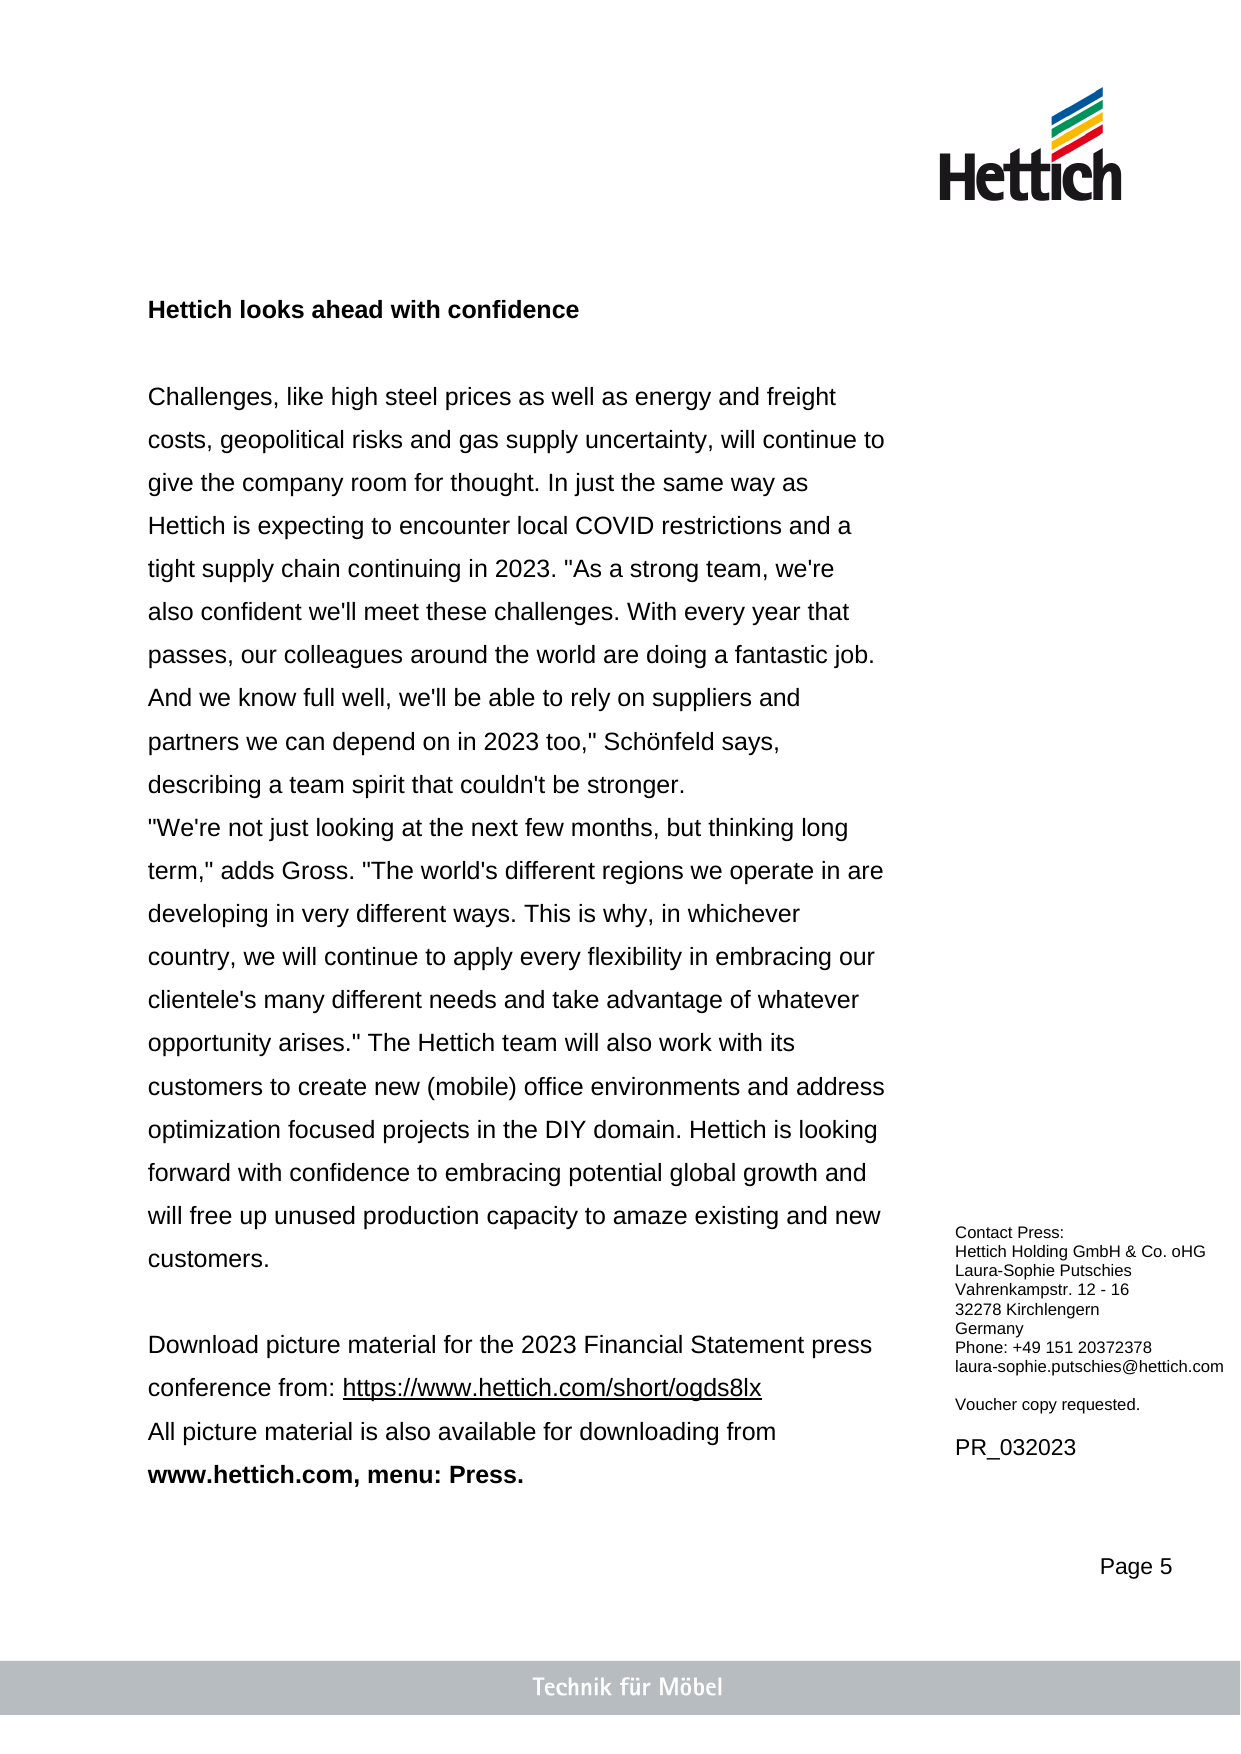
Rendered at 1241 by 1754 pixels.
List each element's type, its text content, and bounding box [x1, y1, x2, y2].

text All picture material is also available for downloading from www.hettich.com, menu: Press. [148, 1417, 887, 1488]
text Hettich looks ahead with confidence [148, 295, 887, 324]
picture [0, 1598, 1241, 1715]
text "We're not just looking at the next few months, but thinking long term," adds Gross. "The world's different regions we operate in are developing in very different ways. This is why, in whichever country, we will continue to apply every flexibility in embracing our clientele's many different needs and take advantage of whatever opportunity arises." The Hettich team will also work with its customers to create new (mobile) office environments and address optimization focused projects in the DIY domain. Hettich is looking forward with confidence to embracing potential global growth and will free up unused production capacity to amaze existing and new customers. [148, 813, 887, 1273]
picture [0, 6, 1241, 263]
text Download picture material for the 2023 Financial Statement press conference from: https://www.hettich.com/short/ogds8lx [148, 1330, 887, 1402]
text Challenges, like high steel prices as well as energy and freight costs, geopolitical risks and gas supply uncertainty, will continue to give the company room for thought. In just the same way as Hettich is expecting to encounter local COVID restrictions and a tight supply chain continuing in 2023. "As a strong team, we're also confident we'll meet these challenges. With every year that passes, our colleagues around the world are doing a fantastic job. And we know full well, we'll be able to rely on suppliers and partners we can depend on in 2023 too," Schönfeld says, describing a team spirit that couldn't be stronger. [148, 382, 887, 798]
